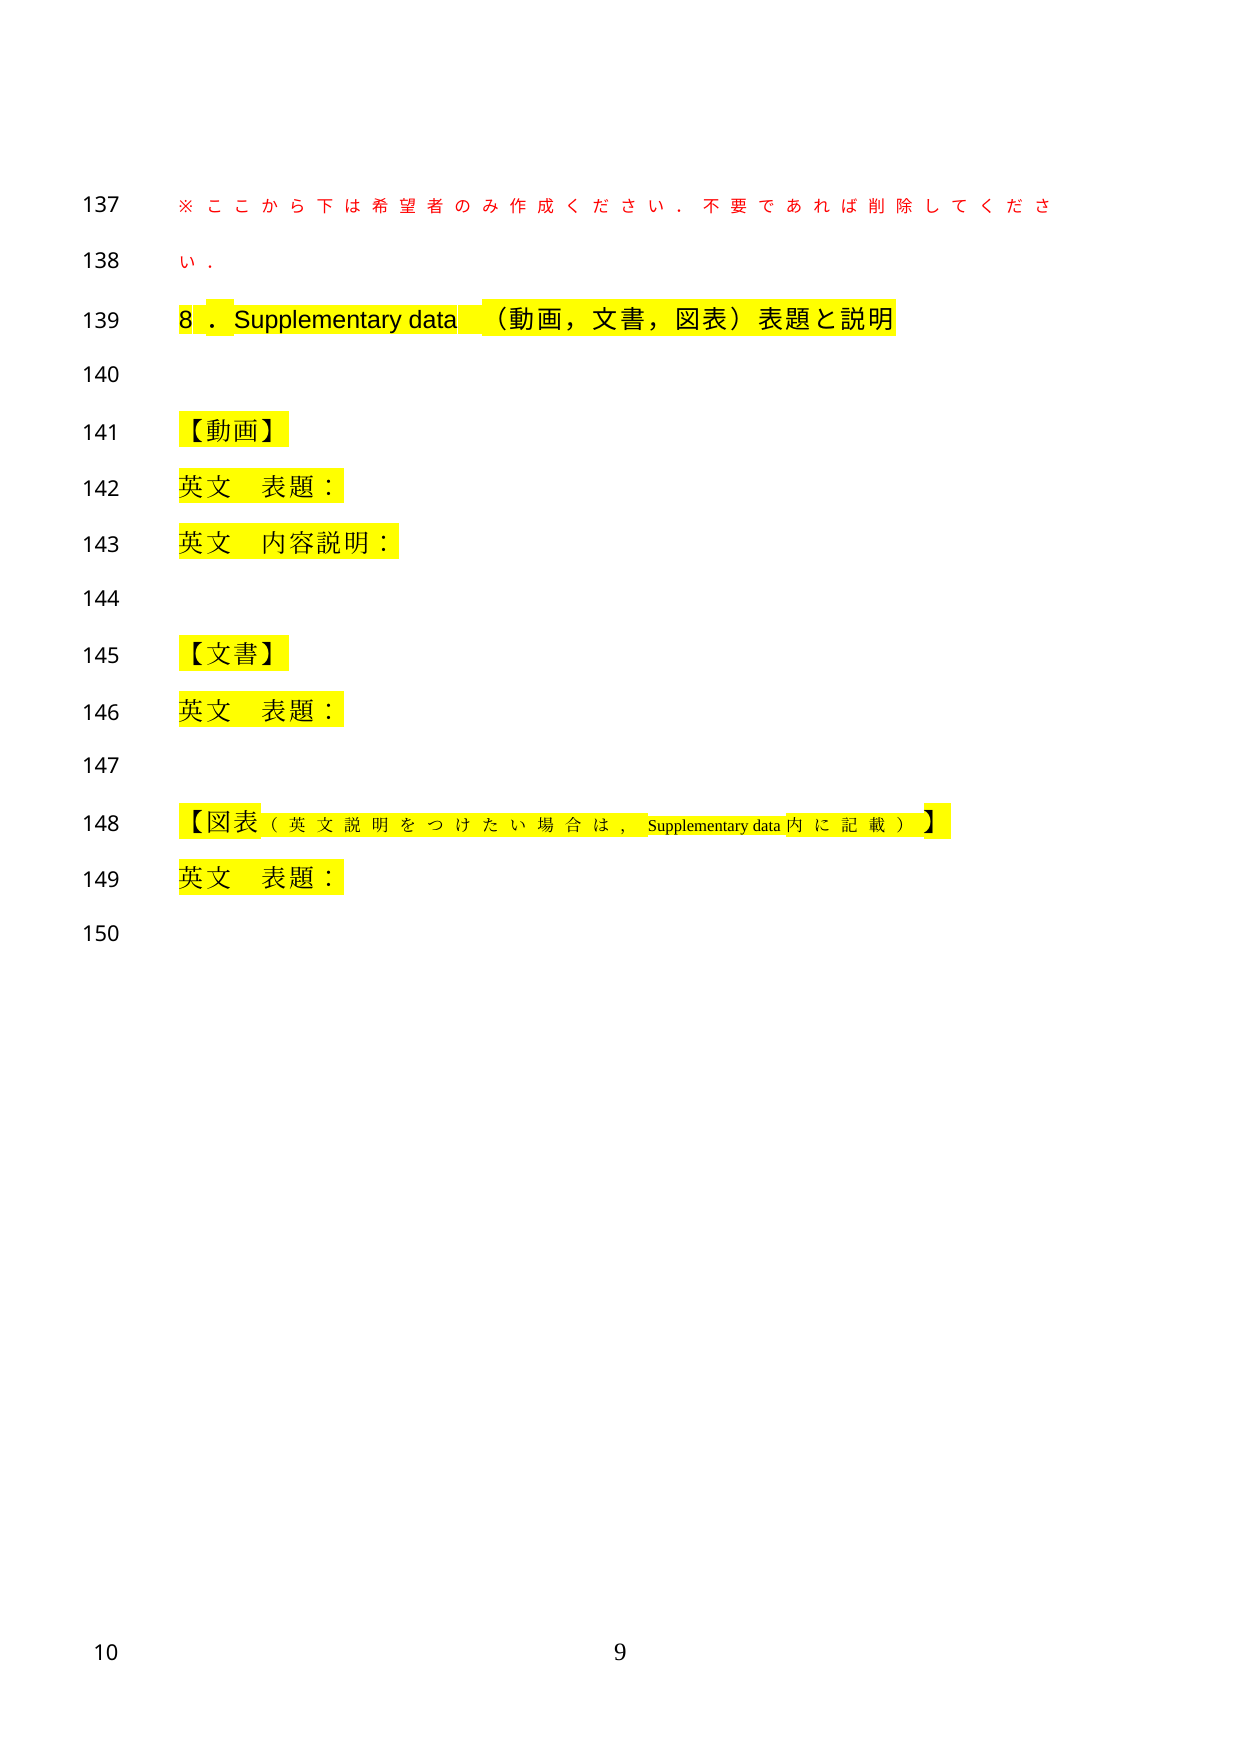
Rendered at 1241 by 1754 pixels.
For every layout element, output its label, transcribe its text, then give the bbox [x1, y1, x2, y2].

text 8．Supplementary data（動画，文書，図表）表題と説明 [178, 289, 1062, 346]
text 英文 表題： [178, 849, 1062, 905]
text 【動画】 [178, 401, 1062, 457]
text 英文 内容説明： [178, 513, 1062, 569]
text 【図表（英文説明をつけたい場合は，Supplementary data内に記載）】 [178, 793, 1062, 849]
text 英文 表題： [178, 681, 1062, 737]
text ※ここから下は希望者のみ作成ください．不要であれば削除してください． [178, 178, 1062, 289]
text 【文書】 [178, 625, 1062, 681]
text 英文 表題： [178, 457, 1062, 513]
